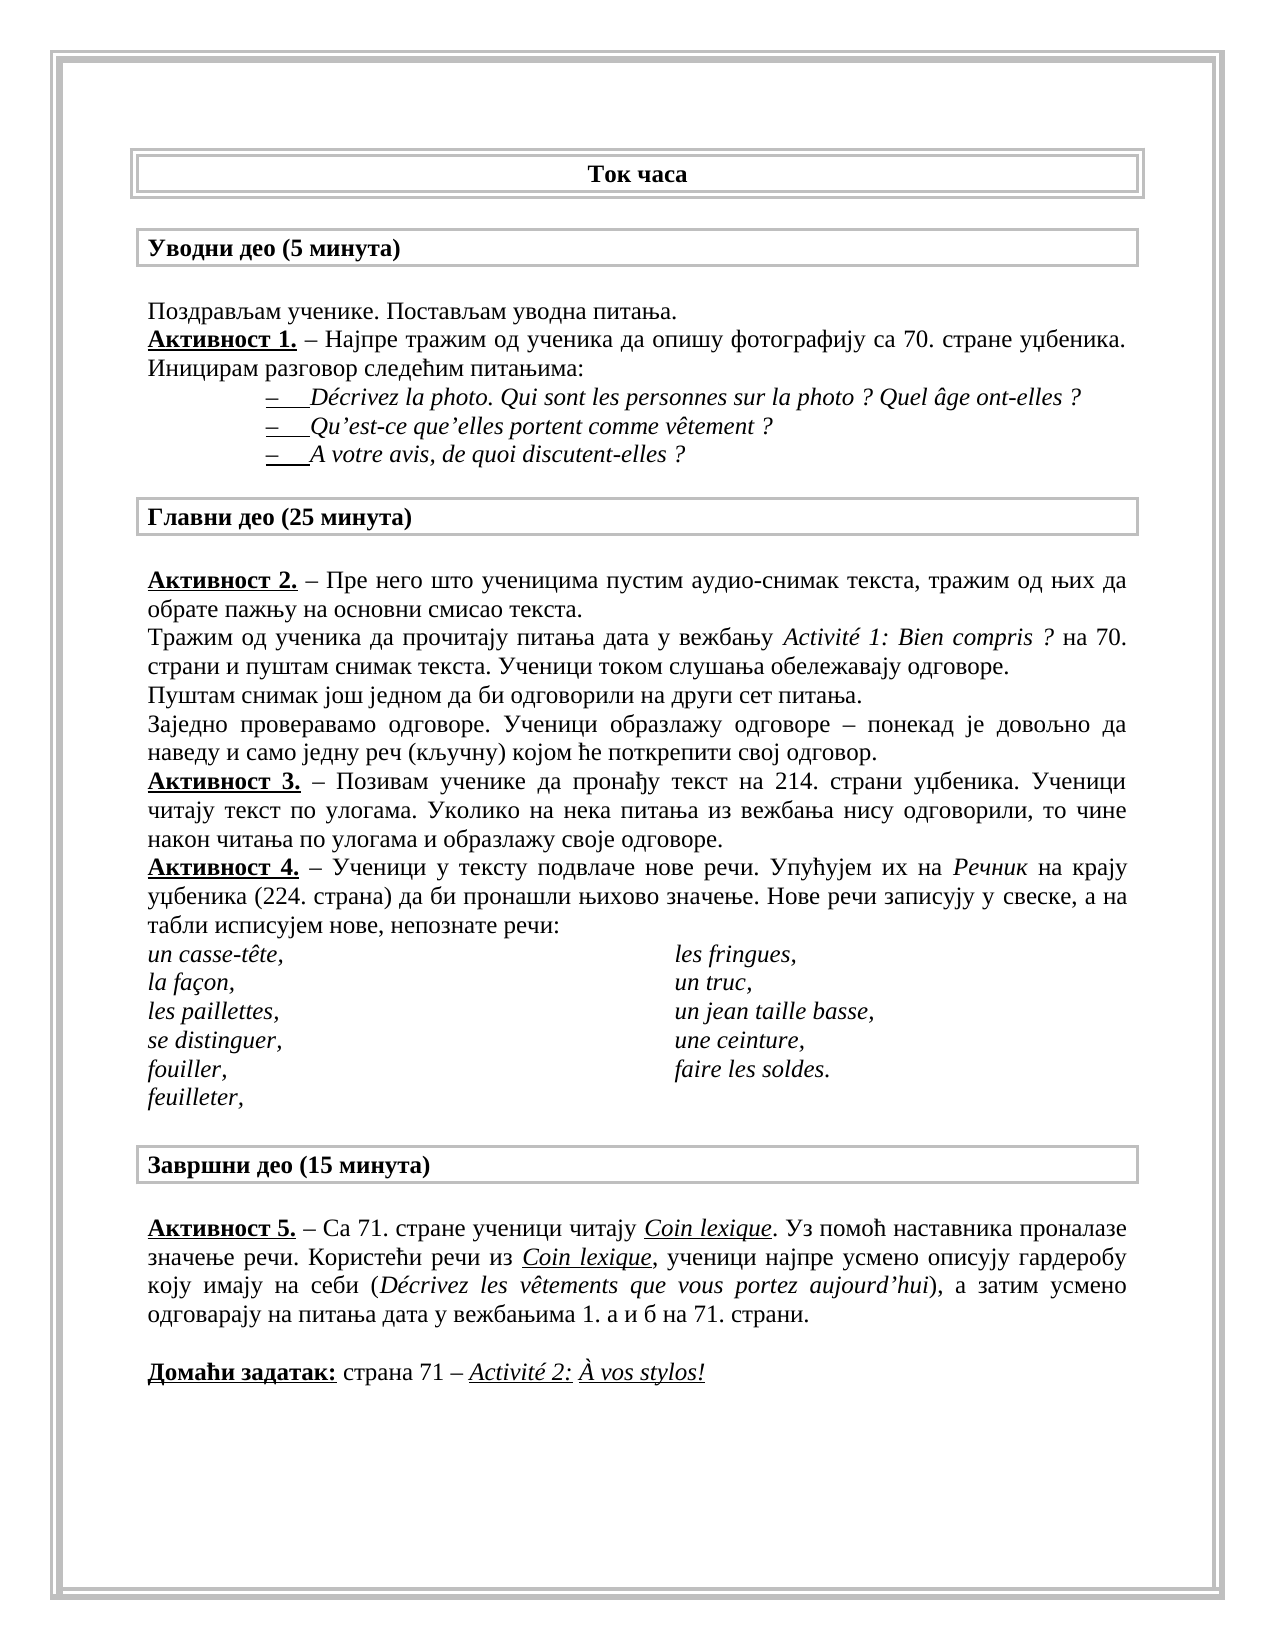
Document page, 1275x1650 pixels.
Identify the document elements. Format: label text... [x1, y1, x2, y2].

text Тражим од ученика да прочитају питања дата у вежбању Activité 1: Bien compris ? на 70. страни и пуштам снимак текста. Ученици током слушања обележавају одговоре. [147, 622, 1127, 680]
text faire les soldes. [674, 1054, 1127, 1082]
list A votre avis, de quoi discutent-elles ? [266, 439, 1127, 468]
text Пуштам снимак још једном да би одговорили на други сет питања. [147, 680, 1127, 709]
text un truc, [674, 967, 1127, 996]
text Завршни део (15 минута) [139, 1148, 1136, 1181]
list Décrivez la photo. Qui sont les personnes sur la photo ? Quel âge ont-elles ? [266, 382, 1127, 411]
text un jean taille basse, [674, 996, 1127, 1025]
text une ceinture, [674, 1025, 1127, 1054]
text Активност 1. – Најпре тражим од ученика да опишу фотографију са 70. стране уџбеника. Иницирам разговор следећим питањима: [147, 324, 1127, 382]
text Активност 5. – Са 71. стране ученици читају Coin lexique. Уз помоћ наставника проналазе значење речи. Користећи речи из Coin lexique, ученици најпре усмено описују гардеробу коју имају на себи (Décrivez les vêtements que vous portez aujourd’hui), а затим усмено одговарају на питања дата у вежбањима 1. а и б на 71. страни. [147, 1213, 1127, 1328]
text se distinguer, [147, 1025, 601, 1054]
text Поздрављам ученике. Постављам уводна питања. [147, 296, 1127, 324]
text fouiller, [147, 1054, 601, 1082]
text Ток часа [133, 151, 1142, 196]
text Домаћи задатак: страна 71 – Activité 2: À vos stylos! [147, 1357, 1127, 1386]
text un casse-tête, [147, 939, 601, 967]
list Активност 2. – Пре него што ученицима пустим аудио-снимак текста, тражим од њих да обрате пажњу на основни смисао текста. [147, 565, 1127, 622]
text les paillettes, [147, 996, 601, 1025]
text Активност 3. – Позивам ученике да пронађу текст на 214. страни уџбеника. Ученици читају текст по улогама. Уколико на нека питања из вежбања нису одговорили, то чине након читања по улогама и образлажу своје одговоре. [147, 766, 1127, 852]
text feuilleter, [147, 1082, 601, 1111]
text les fringues, [674, 939, 1127, 967]
list Qu’est-ce que’elles portent comme vêtement ? [266, 411, 1127, 439]
text la façon, [147, 967, 601, 996]
text Главни део (25 минута) [139, 500, 1136, 533]
text Заједно проверавамо одговоре. Ученици образлажу одговоре – понекад је довољно да наведу и само једну реч (кључну) којом ће поткрепити свој одговор. [147, 709, 1127, 766]
text Активност 4. – Ученици у тексту подвлаче нове речи. Упућујем их на Речник на крају уџбеника (224. страна) да би пронашли њихово значење. Нове речи записују у свеске, а на табли исписујем нове, непознате речи: [147, 852, 1127, 939]
text Уводни део (5 минута) [139, 231, 1136, 264]
